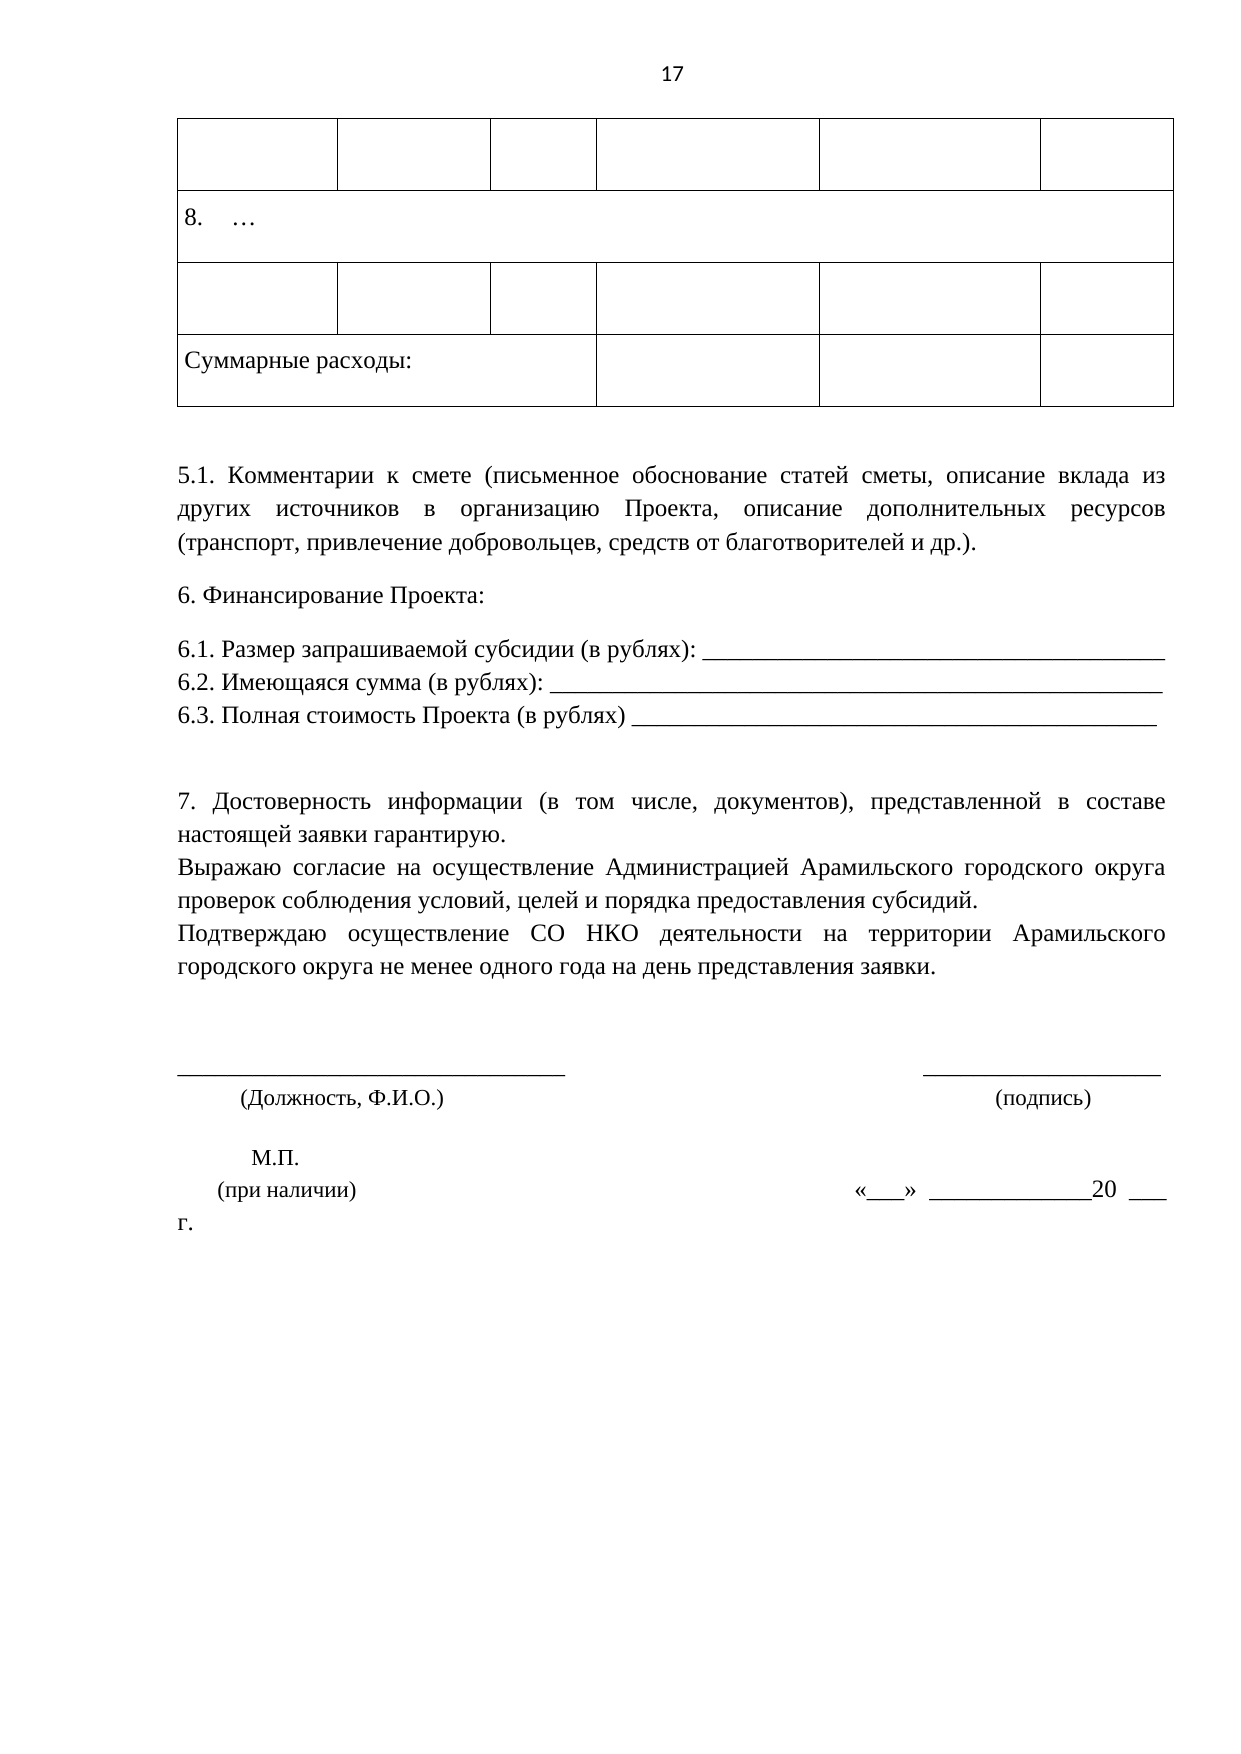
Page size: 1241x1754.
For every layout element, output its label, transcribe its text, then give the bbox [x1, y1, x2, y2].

text _______________________________ ___________________ [177, 1051, 1167, 1079]
table_cell [597, 263, 819, 334]
table_cell [1041, 119, 1173, 190]
text 7. Достоверность информации (в том числе, документов), представленной в составе настоящей заявки гарантирую. [177, 786, 1167, 848]
table_cell [1041, 335, 1173, 406]
text 6.2. Имеющаяся сумма (в рублях): _________________________________________________ [177, 667, 1167, 696]
text 5.1. Комментарии к смете (письменное обоснование статей сметы, описание вклада из других источников в организацию Проекта, описание дополнительных ресурсов (транспорт, привлечение добровольцев, средств от благотворителей и др.). [177, 461, 1167, 555]
text М.П. [251, 1144, 1167, 1170]
text Выражаю согласие на осуществление Администрацией Арамильского городского округа проверок соблюдения условий, целей и порядка предоставления субсидий. [177, 852, 1167, 914]
table_cell [597, 119, 819, 190]
table_cell [491, 119, 596, 190]
table_cell [1041, 263, 1173, 334]
table_cell [491, 263, 596, 334]
text Подтверждаю осуществление СО НКО деятельности на территории Арамильского городского округа не менее одного года на день представления заявки. [177, 918, 1167, 980]
table_cell [820, 119, 1040, 190]
table_cell [597, 335, 819, 406]
table_cell [820, 263, 1040, 334]
table_cell [338, 119, 490, 190]
table_cell Суммарные расходы: [178, 335, 596, 406]
table_cell … [178, 191, 1173, 262]
text (при наличии) «___» _____________20 ___ г. [177, 1174, 1167, 1236]
table_cell [820, 335, 1040, 406]
text 6.3. Полная стоимость Проекта (в рублях) __________________________________________ [177, 700, 1167, 729]
text (Должность, Ф.И.О.) (подпись) [177, 1083, 1167, 1110]
table_cell [178, 263, 337, 334]
table_cell [338, 263, 490, 334]
text 6.1. Размер запрашиваемой субсидии (в рублях): _____________________________________ [177, 634, 1167, 663]
table_cell [178, 119, 337, 190]
text 6. Финансирование Проекта: [177, 580, 1167, 609]
